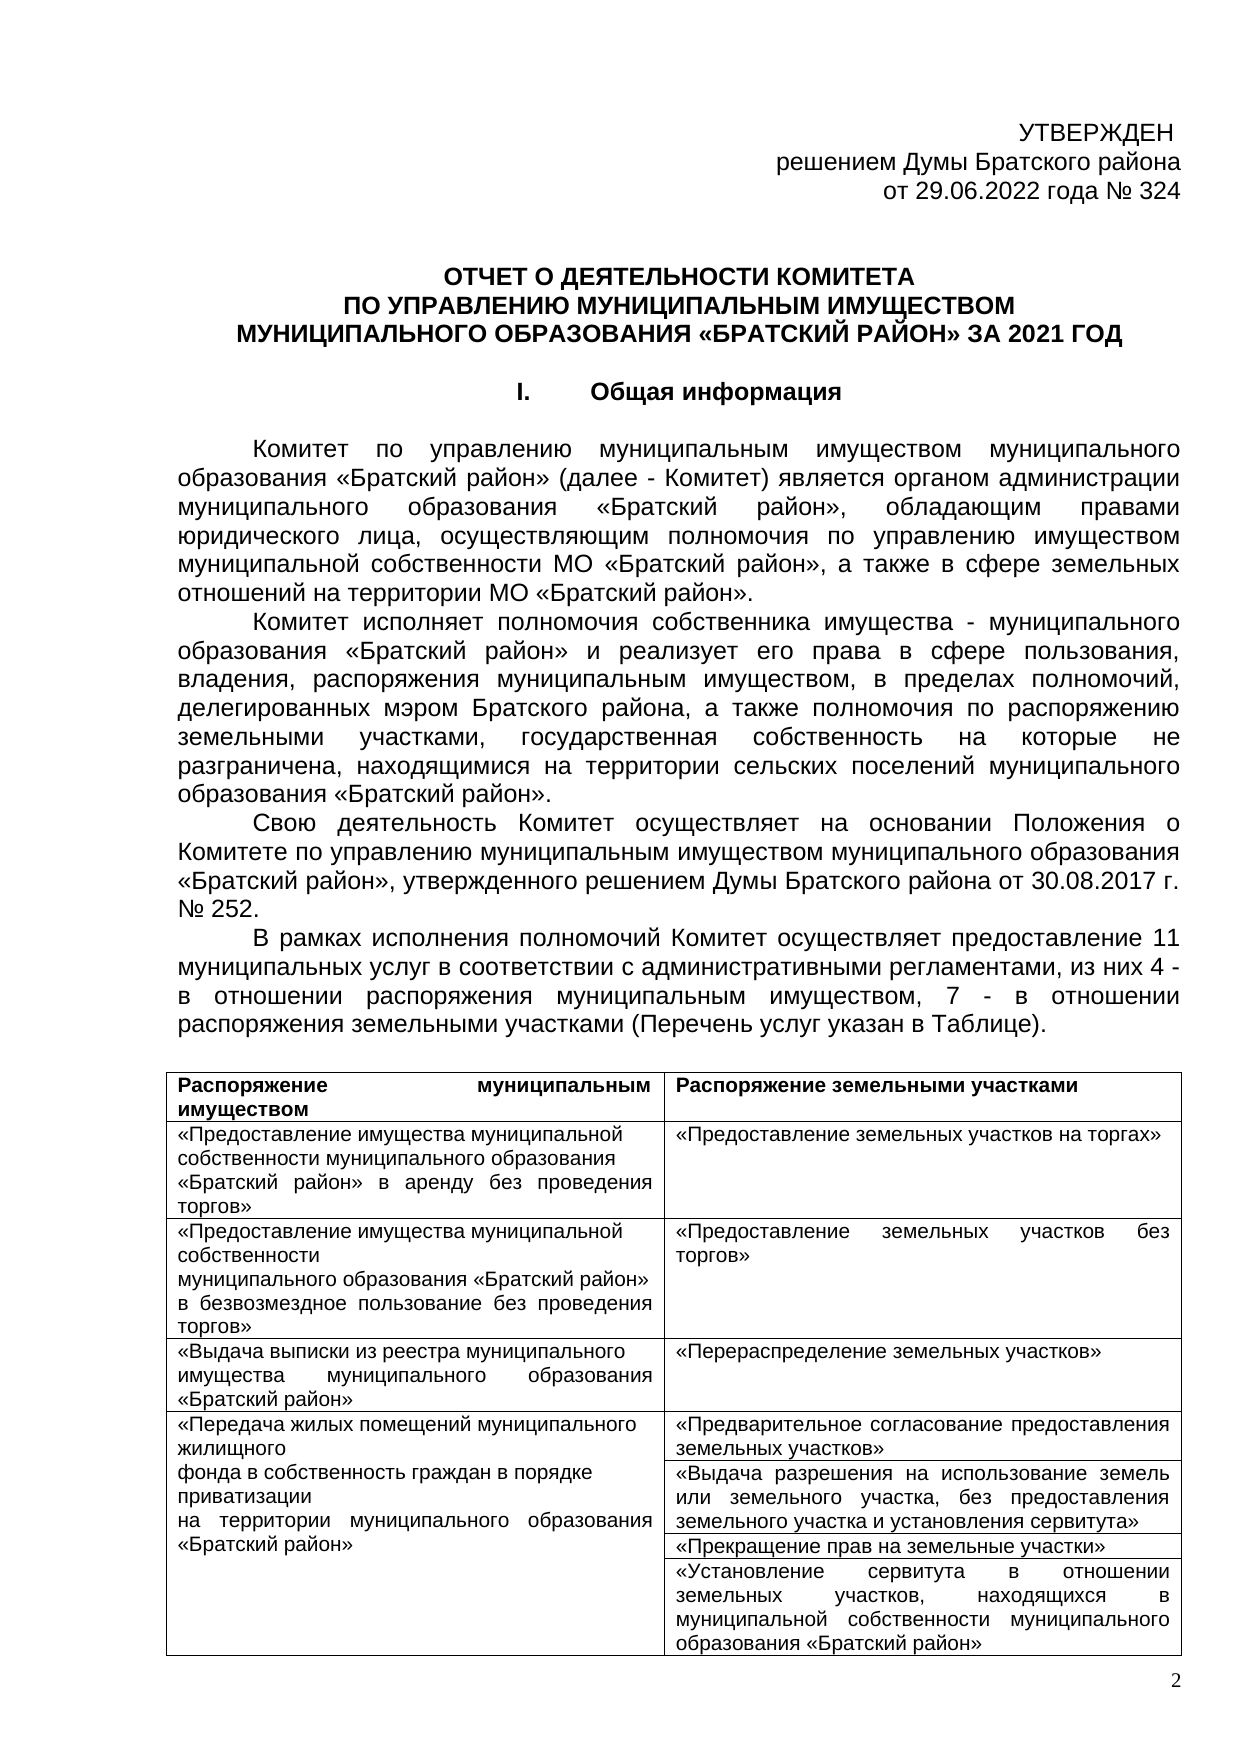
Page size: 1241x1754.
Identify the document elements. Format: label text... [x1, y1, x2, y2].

text Комитет по управлению муниципальным имуществом муниципального образования «Братский район» (далее - Комитет) является органом администрации муниципального образования «Братский район», обладающим правами юридического лица, осуществляющим полномочия по управлению имуществом муниципальной собственности МО «Братский район», а также в сфере земельных отношений на территории МО «Братский район». [177, 434, 1181, 607]
text УТВЕРЖДЕН [177, 118, 1181, 147]
table_cell «Выдача выписки из реестра муниципального имущества муниципального образования «Братский район» [167, 1339, 664, 1411]
table_cell «Предоставление имущества муниципальной собственности муниципального образования «Братский район» в безвозмездное пользование без проведения торгов» [167, 1219, 664, 1338]
table_cell «Перераспределение земельных участков» [665, 1339, 1181, 1411]
text В рамках исполнения полномочий Комитет осуществляет предоставление 11 муниципальных услуг в соответствии с административными регламентами, из них 4 - в отношении распоряжения муниципальным имуществом, 7 - в отношении распоряжения земельными участками (Перечень услуг указан в Таблице). [177, 923, 1181, 1038]
text от 29.06.2022 года № 324 [177, 176, 1181, 204]
text ОТЧЕТ О ДЕЯТЕЛЬНОСТИ КОМИТЕТА [177, 262, 1181, 291]
text Комитет исполняет полномочия собственника имущества - муниципального образования «Братский район» и реализует его права в сфере пользования, владения, распоряжения муниципальным имуществом, в пределах полномочий, делегированных мэром Братского района, а также полномочия по распоряжению земельными участками, государственная собственность на которые не разграничена, находящимися на территории сельских поселений муниципального образования «Братский район». [177, 607, 1181, 808]
table_cell «Прекращение прав на земельные участки» [665, 1534, 1181, 1558]
table_header Распоряжение муниципальным имуществом [167, 1073, 664, 1121]
text решением Думы Братского района [177, 147, 1181, 176]
table_header Распоряжение земельными участками [665, 1073, 1181, 1121]
table_cell «Предоставление земельных участков без торгов» [665, 1219, 1181, 1338]
table_cell «Предварительное согласование предоставления земельных участков» [665, 1412, 1181, 1460]
table_cell «Передача жилых помещений муниципального жилищного фонда в собственность граждан в порядке приватизации на территории муниципального образования «Братский район» [167, 1412, 664, 1655]
text МУНИЦИПАЛЬНОГО ОБРАЗОВАНИЯ «БРАТСКИЙ РАЙОН» ЗА 2021 ГОД [177, 319, 1181, 348]
list Общая информация [177, 377, 1181, 406]
table_cell «Выдача разрешения на использование земель или земельного участка, без предоставления земельного участка и установления сервитута» [665, 1461, 1181, 1533]
text ПО УПРАВЛЕНИЮ МУНИЦИПАЛЬНЫМ ИМУЩЕСТВОМ [177, 291, 1181, 319]
table_cell «Установление сервитута в отношении земельных участков, находящихся в муниципальной собственности муниципального образования «Братский район» [665, 1559, 1181, 1655]
table_cell «Предоставление земельных участков на торгах» [665, 1122, 1181, 1217]
text Свою деятельность Комитет осуществляет на основании Положения о Комитете по управлению муниципальным имуществом муниципального образования «Братский район», утвержденного решением Думы Братского района от 30.08.2017 г. № 252. [177, 808, 1181, 923]
table_cell «Предоставление имущества муниципальной собственности муниципального образования «Братский район» в аренду без проведения торгов» [167, 1122, 664, 1217]
